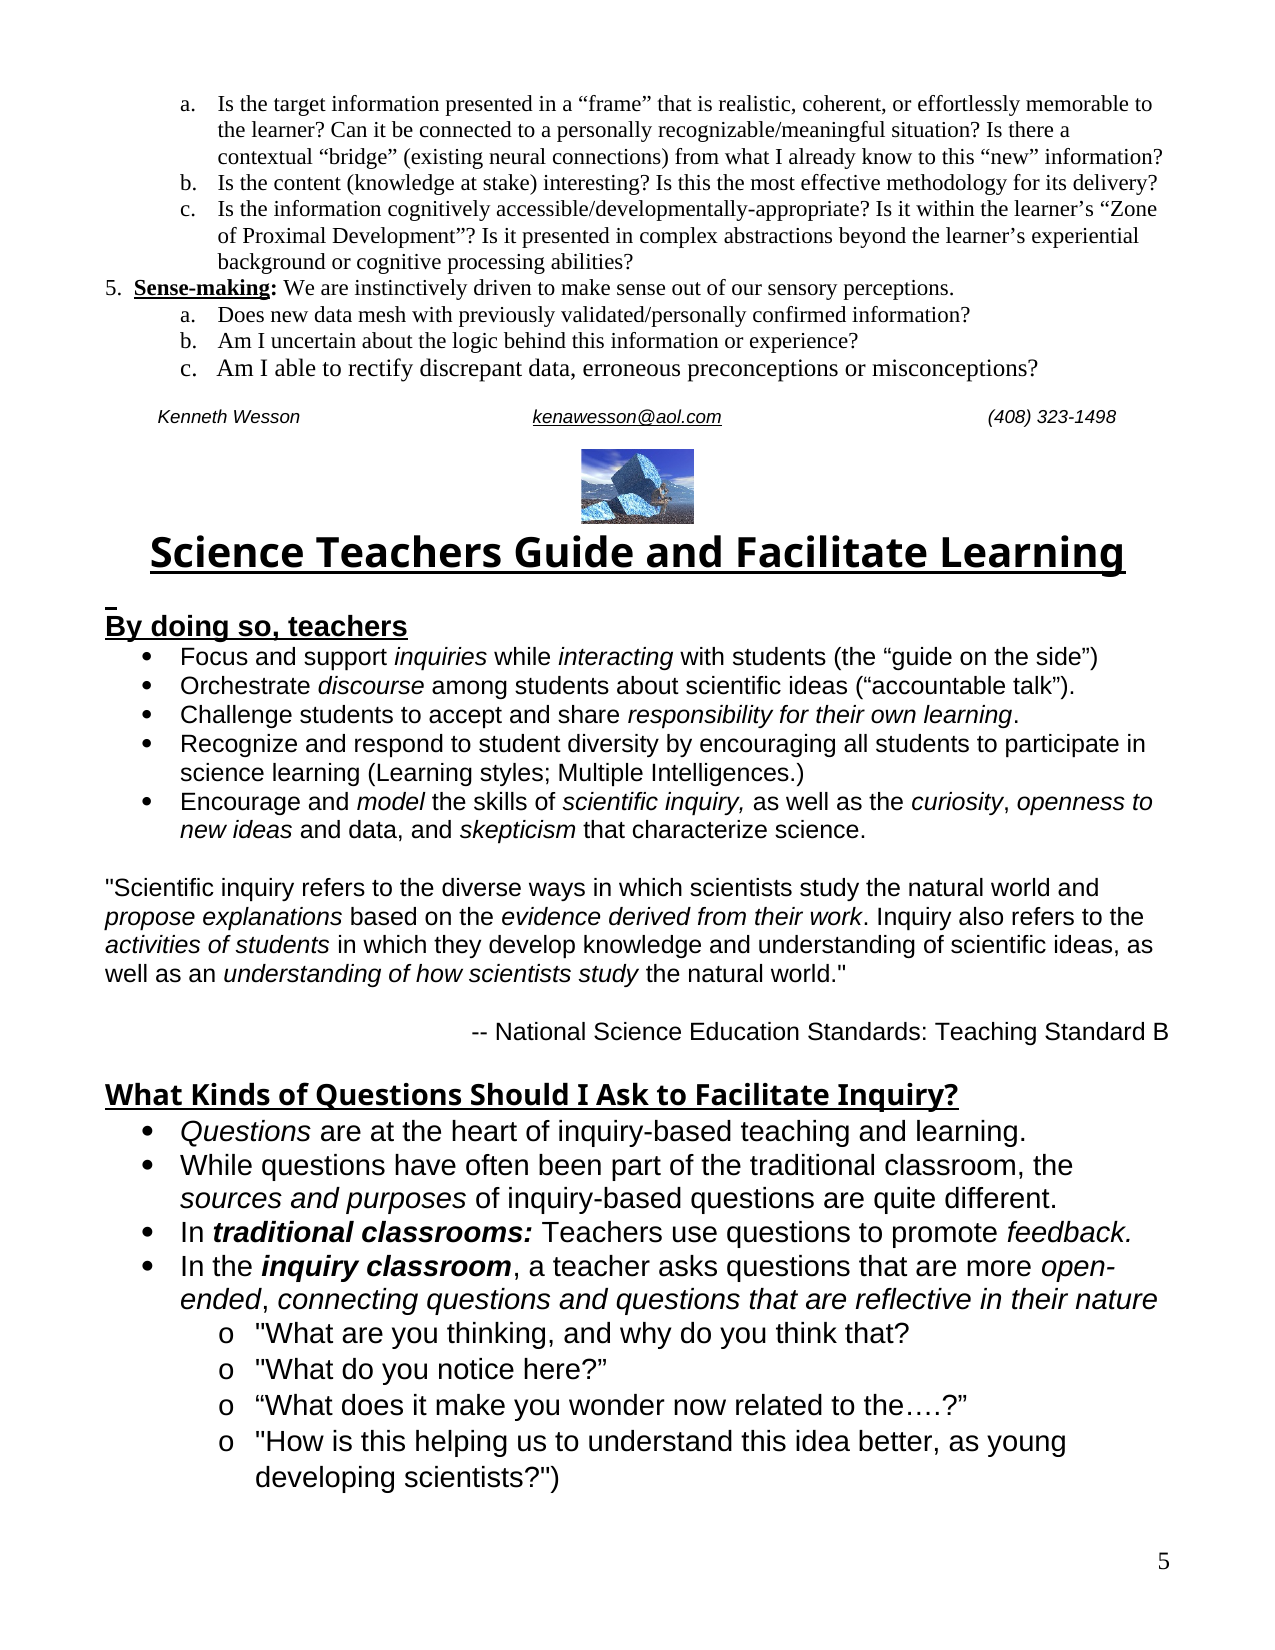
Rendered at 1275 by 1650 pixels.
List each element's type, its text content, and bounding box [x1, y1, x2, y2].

list Focus and support inquiries while interacting with students (the “guide on the side”) [142, 642, 1170, 671]
list Is the target information presented in a “frame” that is realistic, coherent, or effortlessly memorable to the learner? Can it be connected to a personally recognizable/meaningful situation? Is there a contextual “bridge” (existing neural connections) from what I already know to this “new” information? [180, 90, 1170, 169]
list Orchestrate discourse among students about scientific ideas (“accountable talk”). [142, 671, 1170, 700]
text 5. Sense-making: We are instinctively driven to make sense out of our sensory perceptions. [105, 274, 1170, 301]
list “What does it make you wonder now related to the….?” [217, 1388, 1170, 1424]
list "How is this helping us to understand this idea better, as young developing scientists?") [217, 1424, 1170, 1494]
list Does new data mesh with previously validated/personally confirmed information? [180, 301, 1170, 327]
text Science Teachers Guide and Facilitate Learning [105, 523, 1170, 580]
text What Kinds of Questions Should I Ask to Facilitate Inquiry? [105, 1074, 1170, 1114]
text -- National Science Education Standards: Teaching Standard B [105, 1017, 1170, 1045]
title Kenneth Wesson (408) 323-1498 [105, 406, 1170, 428]
list In the inquiry classroom, a teacher asks questions that are more open-ended, connecting questions and questions that are reflective in their nature [142, 1248, 1170, 1316]
list In traditional classrooms: Teachers use questions to promote feedback. [142, 1215, 1170, 1248]
text "Scientific inquiry refers to the diverse ways in which scientists study the natural world and propose explanations based on the evidence derived from their work. Inquiry also refers to the activities of students in which they develop knowledge and understanding of scientific ideas, as well as an understanding of how scientists study the natural world." [105, 873, 1170, 988]
list Questions are at the heart of inquiry-based teaching and learning. [142, 1114, 1170, 1147]
picture [581, 449, 694, 524]
list "What are you thinking, and why do you think that? [217, 1316, 1170, 1352]
list Am I uncertain about the logic behind this information or experience? [180, 327, 1170, 353]
list Challenge students to accept and share responsibility for their own learning. [142, 700, 1170, 729]
list While questions have often been part of the traditional classroom, the sources and purposes of inquiry-based questions are quite different. [142, 1147, 1170, 1215]
text c. Am I able to rectify discrepant data, erroneous preconceptions or misconceptions? [105, 353, 1170, 382]
list Is the information cognitively accessible/developmentally-appropriate? Is it within the learner’s “Zone of Proximal Development”? Is it presented in complex abstractions beyond the learner’s experiential background or cognitive processing abilities? [180, 195, 1170, 274]
list Recognize and respond to student diversity by encouraging all students to participate in science learning (Learning styles; Multiple Intelligences.) [142, 729, 1170, 786]
list Is the content (knowledge at stake) interesting? Is this the most effective methodology for its delivery? [180, 169, 1170, 195]
list Encourage and model the skills of scientific inquiry, as well as the curiosity, openness to new ideas and data, and skepticism that characterize science. [142, 786, 1170, 844]
text By doing so, teachers [105, 609, 1170, 642]
list "What do you notice here?” [217, 1352, 1170, 1388]
